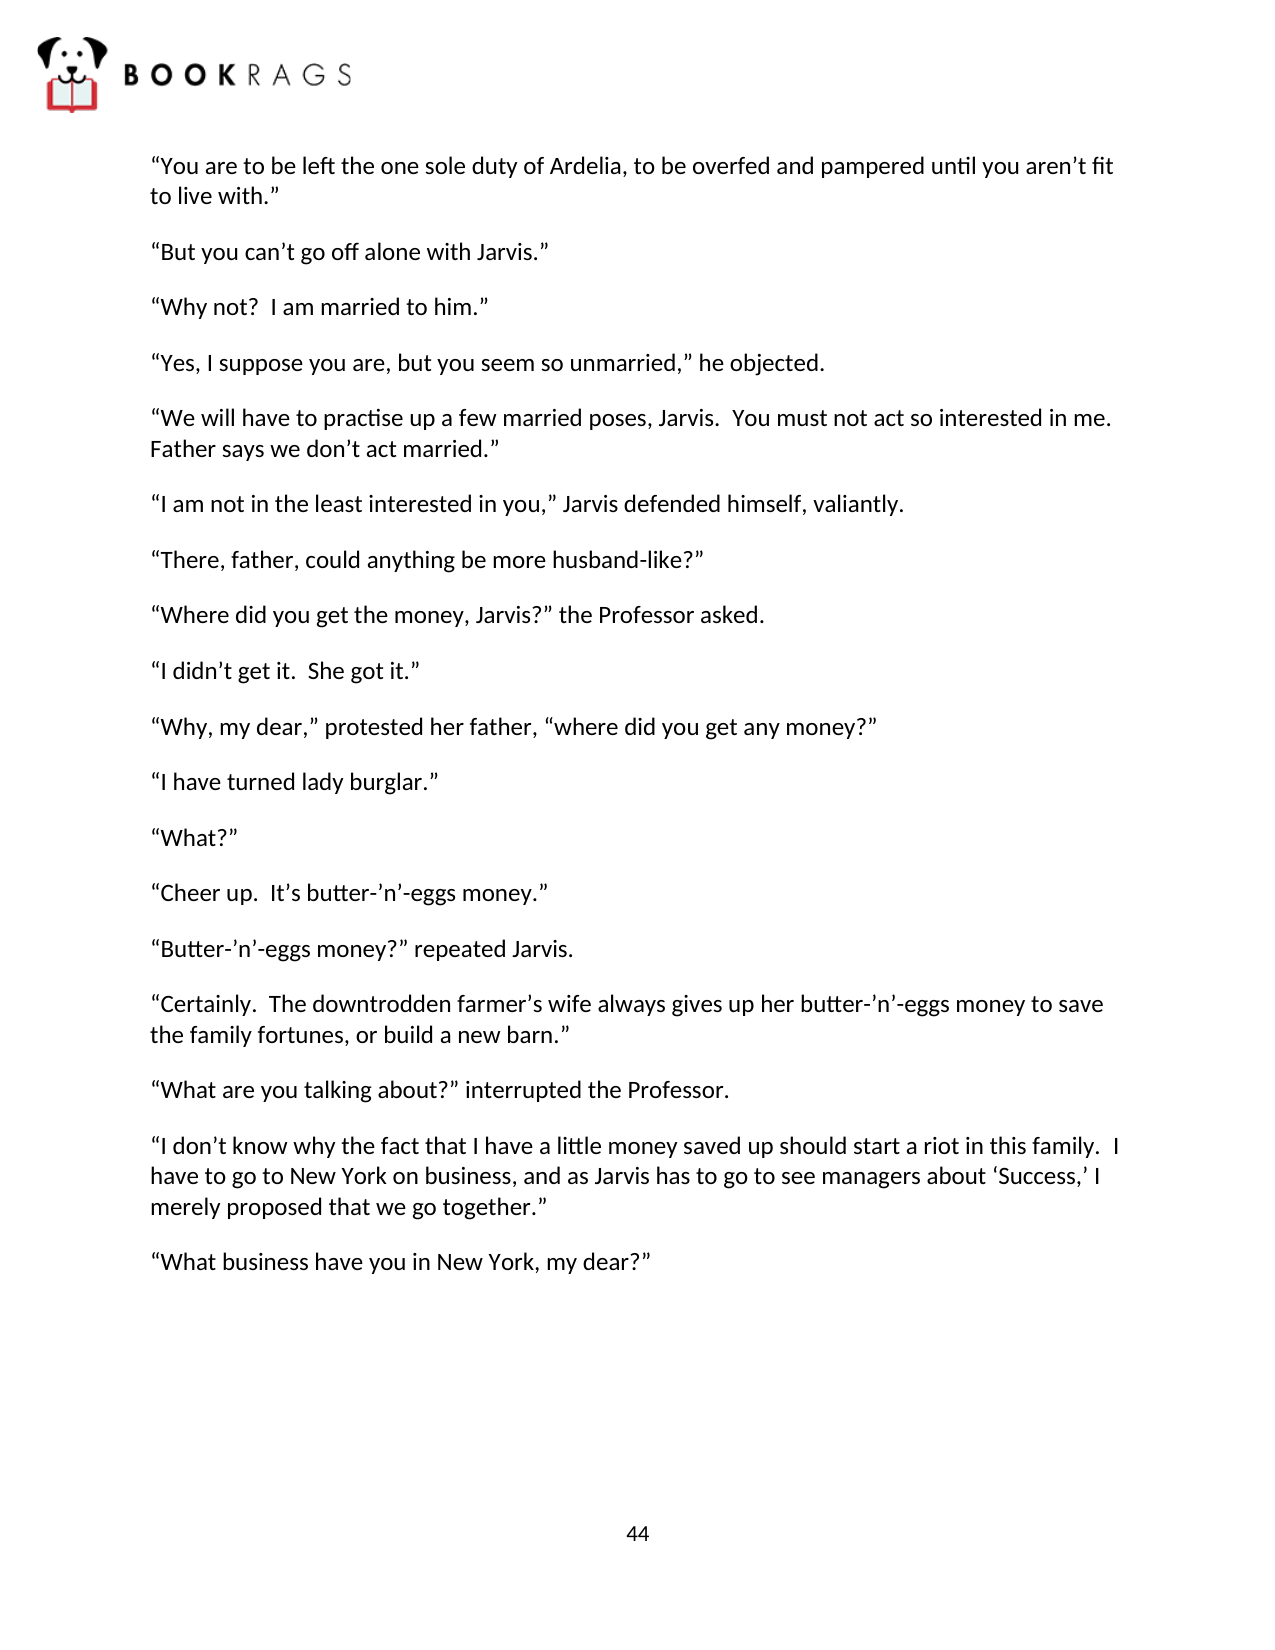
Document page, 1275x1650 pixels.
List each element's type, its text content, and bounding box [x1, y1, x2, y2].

text “Where did you get the money, Jarvis?” the Professor asked. [150, 600, 1125, 630]
text “Certainly. The downtrodden farmer’s wife always gives up her butter-’n’-eggs money to save the family fortunes, or build a new barn.” [150, 988, 1125, 1049]
picture [37, 37, 351, 113]
text “We will have to practise up a few married poses, Jarvis. You must not act so interested in me. Father says we don’t act married.” [150, 403, 1125, 464]
text “Why, my dear,” protested her father, “where did you get any money?” [150, 711, 1125, 741]
text “Why not? I am married to him.” [150, 292, 1125, 322]
text “You are to be left the one sole duty of Ardelia, to be overfed and pampered until you aren’t fit to live with.” [150, 150, 1125, 211]
text “What business have you in New York, my dear?” [150, 1246, 1125, 1277]
text “What?” [150, 822, 1125, 852]
text “I have turned lady burglar.” [150, 766, 1125, 797]
text “Butter-’n’-eggs money?” repeated Jarvis. [150, 933, 1125, 963]
text “There, father, could anything be more husband-like?” [150, 544, 1125, 575]
text “What are you talking about?” interrupted the Professor. [150, 1074, 1125, 1105]
text “I am not in the least interested in you,” Jarvis defended himself, valiantly. [150, 489, 1125, 519]
text “I don’t know why the fact that I have a little money saved up should start a riot in this family. I have to go to New York on business, and as Jarvis has to go to see managers about ‘Success,’ I merely proposed that we go together.” [150, 1130, 1125, 1221]
text “Cheer up. It’s butter-’n’-eggs money.” [150, 877, 1125, 908]
text “Yes, I suppose you are, but you seem so unmarried,” he objected. [150, 347, 1125, 378]
text “I didn’t get it. She got it.” [150, 655, 1125, 686]
text “But you can’t go off alone with Jarvis.” [150, 236, 1125, 267]
